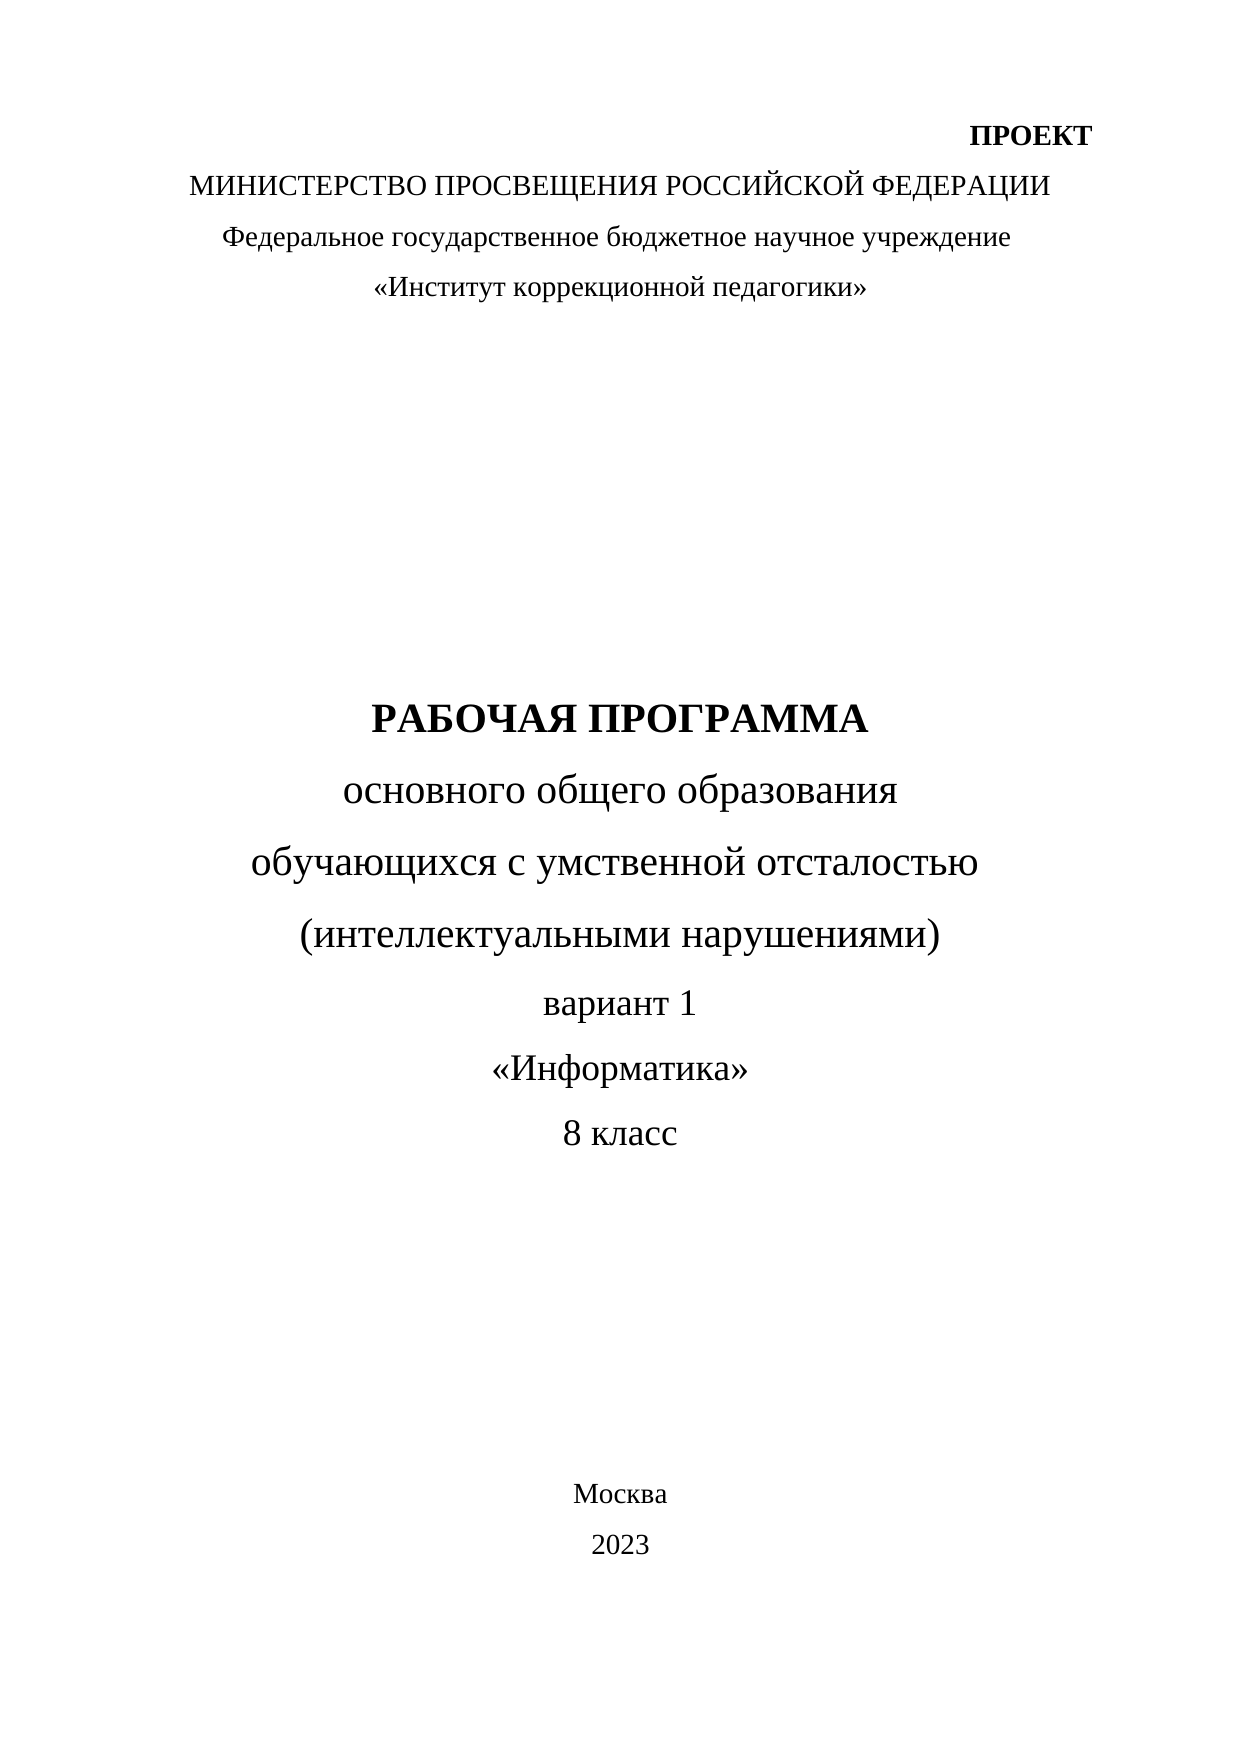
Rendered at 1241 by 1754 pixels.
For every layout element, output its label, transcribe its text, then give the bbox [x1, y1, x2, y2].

text «Информатика» [148, 1045, 1092, 1088]
text Москва 2023 [148, 1477, 1092, 1560]
text ПРОЕКТ [148, 118, 1092, 152]
text 8 класс [148, 1110, 1092, 1153]
text основного общего образования обучающихся с умственной отсталостью (интеллектуальными нарушениями) [148, 765, 1092, 957]
text Федеральное государственное бюджетное научное учреждение «Институт коррекционной педагогики» [148, 219, 1092, 303]
text МИНИСТЕРСТВО ПРОСВЕЩЕНИЯ РОССИЙСКОЙ ФЕДЕРАЦИИ [148, 168, 1092, 202]
text вариант 1 [148, 981, 1092, 1024]
text РАБОЧАЯ ПРОГРАММА [148, 693, 1092, 741]
